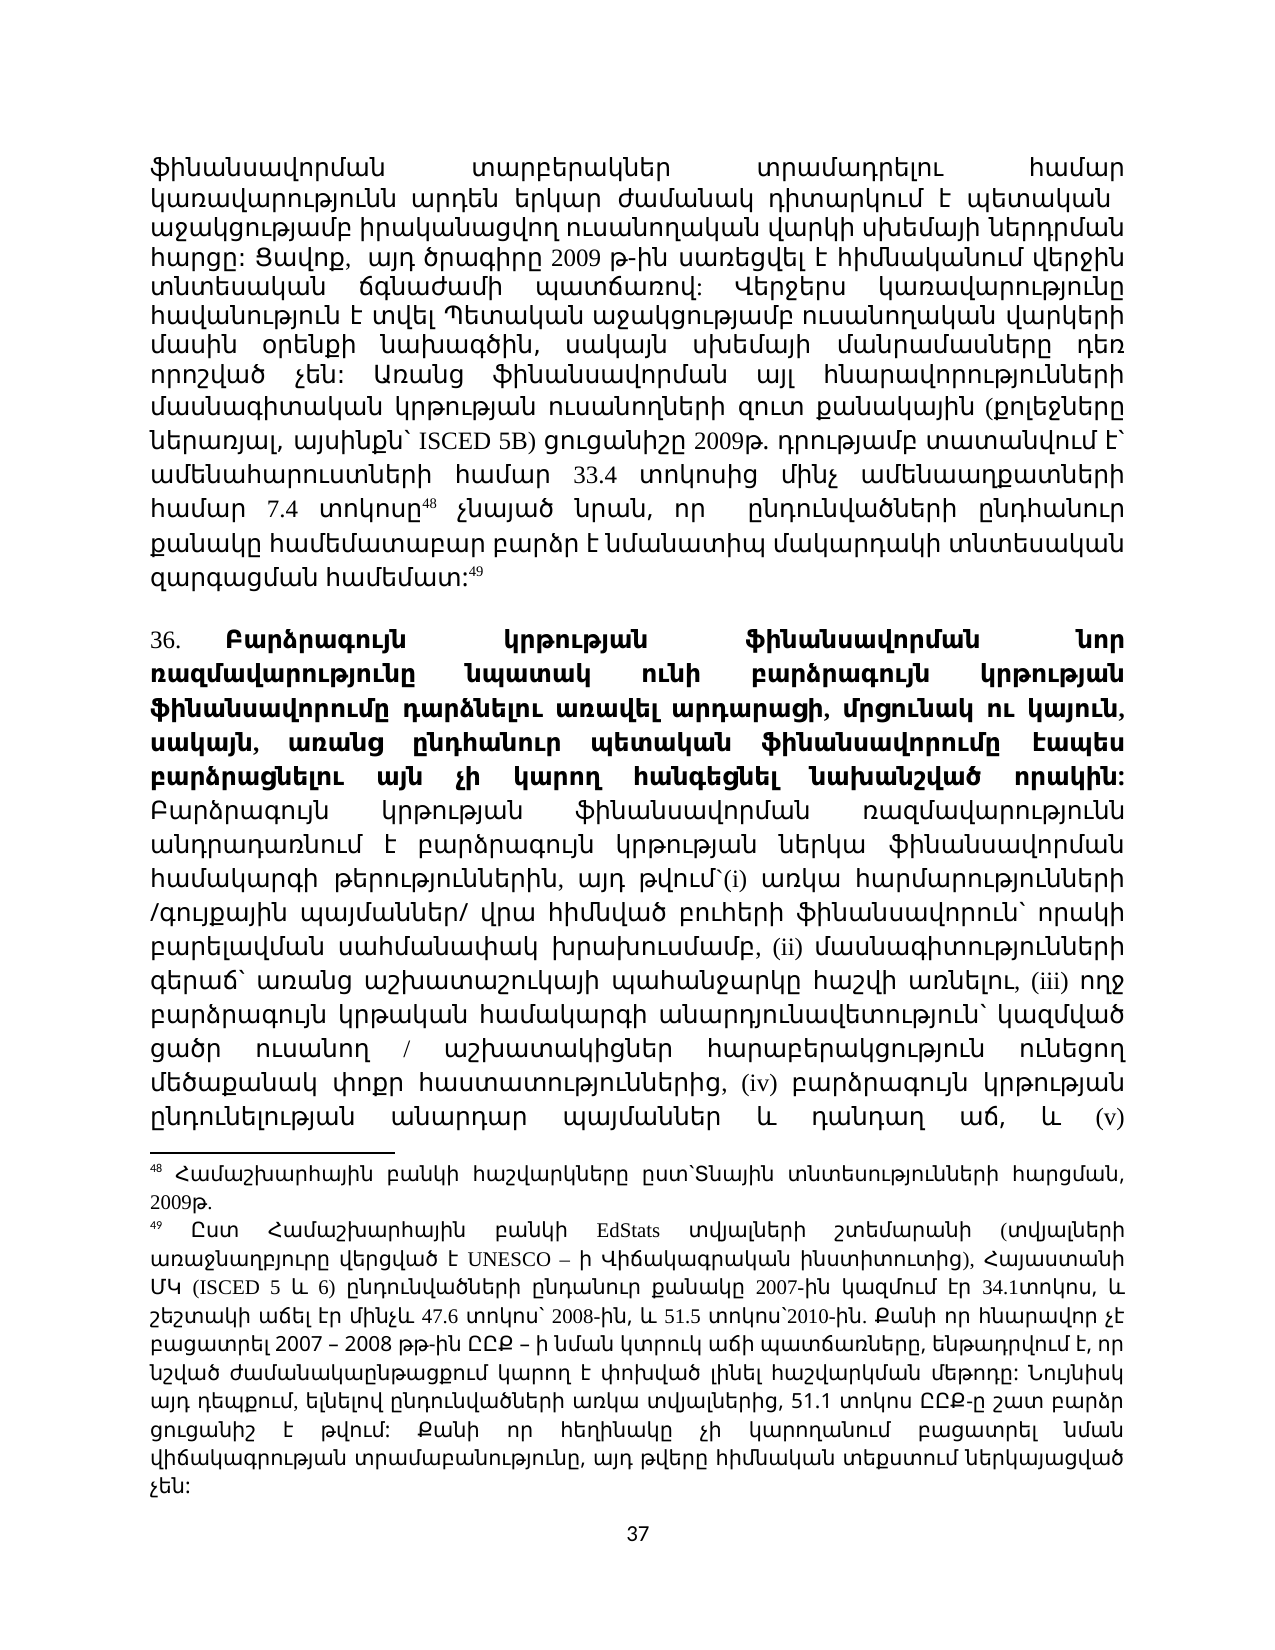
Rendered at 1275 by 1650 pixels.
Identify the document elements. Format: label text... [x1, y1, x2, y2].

list Բարձրագույն կրթության ֆինանսավորման նոր ռազմավարությունը նպատակ ունի բարձրագույն կրթության ֆինանսավորումը դարձնելու առավել արդարացի, մրցունակ ու կայուն, սակայն, առանց ընդհանուր պետական ֆինանսավորումը էապես բարձրացնելու այն չի կարող հանգեցնել նախանշված որակին: Բարձրագույն կրթության ֆինանսավորման ռազմավարությունն անդրադառնում է բարձրագույն կրթության ներկա ֆինանսավորման համակարգի թերություններին, այդ թվում`(i) առկա հարմարությունների /գույքային պայմաններ/ վրա հիմնված բուհերի ֆինանսավորուն` որակի բարելավման սահմանափակ խրախուսմամբ, (ii) մասնագիտությունների գերաճ` առանց աշխատաշուկայի պահանջարկը հաշվի առնելու, (iii) ողջ բարձրագույն կրթական համակարգի անարդյունավետություն` կազմված ցածր ուսանող / աշխատակիցներ հարաբերակցություն ունեցող մեծաքանակ փոքր հաստատություններից, (iv) բարձրագույն կրթության ընդունելության անարդար պայմաններ և դանդաղ աճ, և (v) համալսարանների և գիտահետազոտական ​​հաստատությունների տարանջատվածություն: Այս թերությունները հաղթահարելու համար նոր ռազմավարությունն առաջարկում է ներդրել մի Մրցակցային նորարարական հիմնադրամ, որը կաջակցի ազգային զարգացման առաջնահերթությունների և պահանջարկի վրա հիմնված նախագծերին, կարիքների վրա հիմնված կրթաթոշակներին, ազգային առաջնահերթությունների ոլորտի կրթաթոշակներին: Այս նոր ֆինանսավորման սխեմաներն իրականացնելու և բարձրագույն կրթության որակը, մրցունակությունը և արդարությանը բարելավելու համար կառավարությանն անհրաժեշտ է ոչ միայն արդյունավետ կերպով բաշխել առկա ֆինանսական միջոցները, այլև էականորեն մեծացնել բարձրագույն կրթության ընդհանուր պետական ֆինանսավորումը: Բարձրագույն կրթության կապիտալ բյուջեի բացակայությունն ընդհանուր առմամբ կարող է նույնիսկ սպառնալ լիցենզավորման և հավատարմագրման արժանահավատությանը: [150, 622, 1125, 1133]
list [150, 150, 1125, 593]
